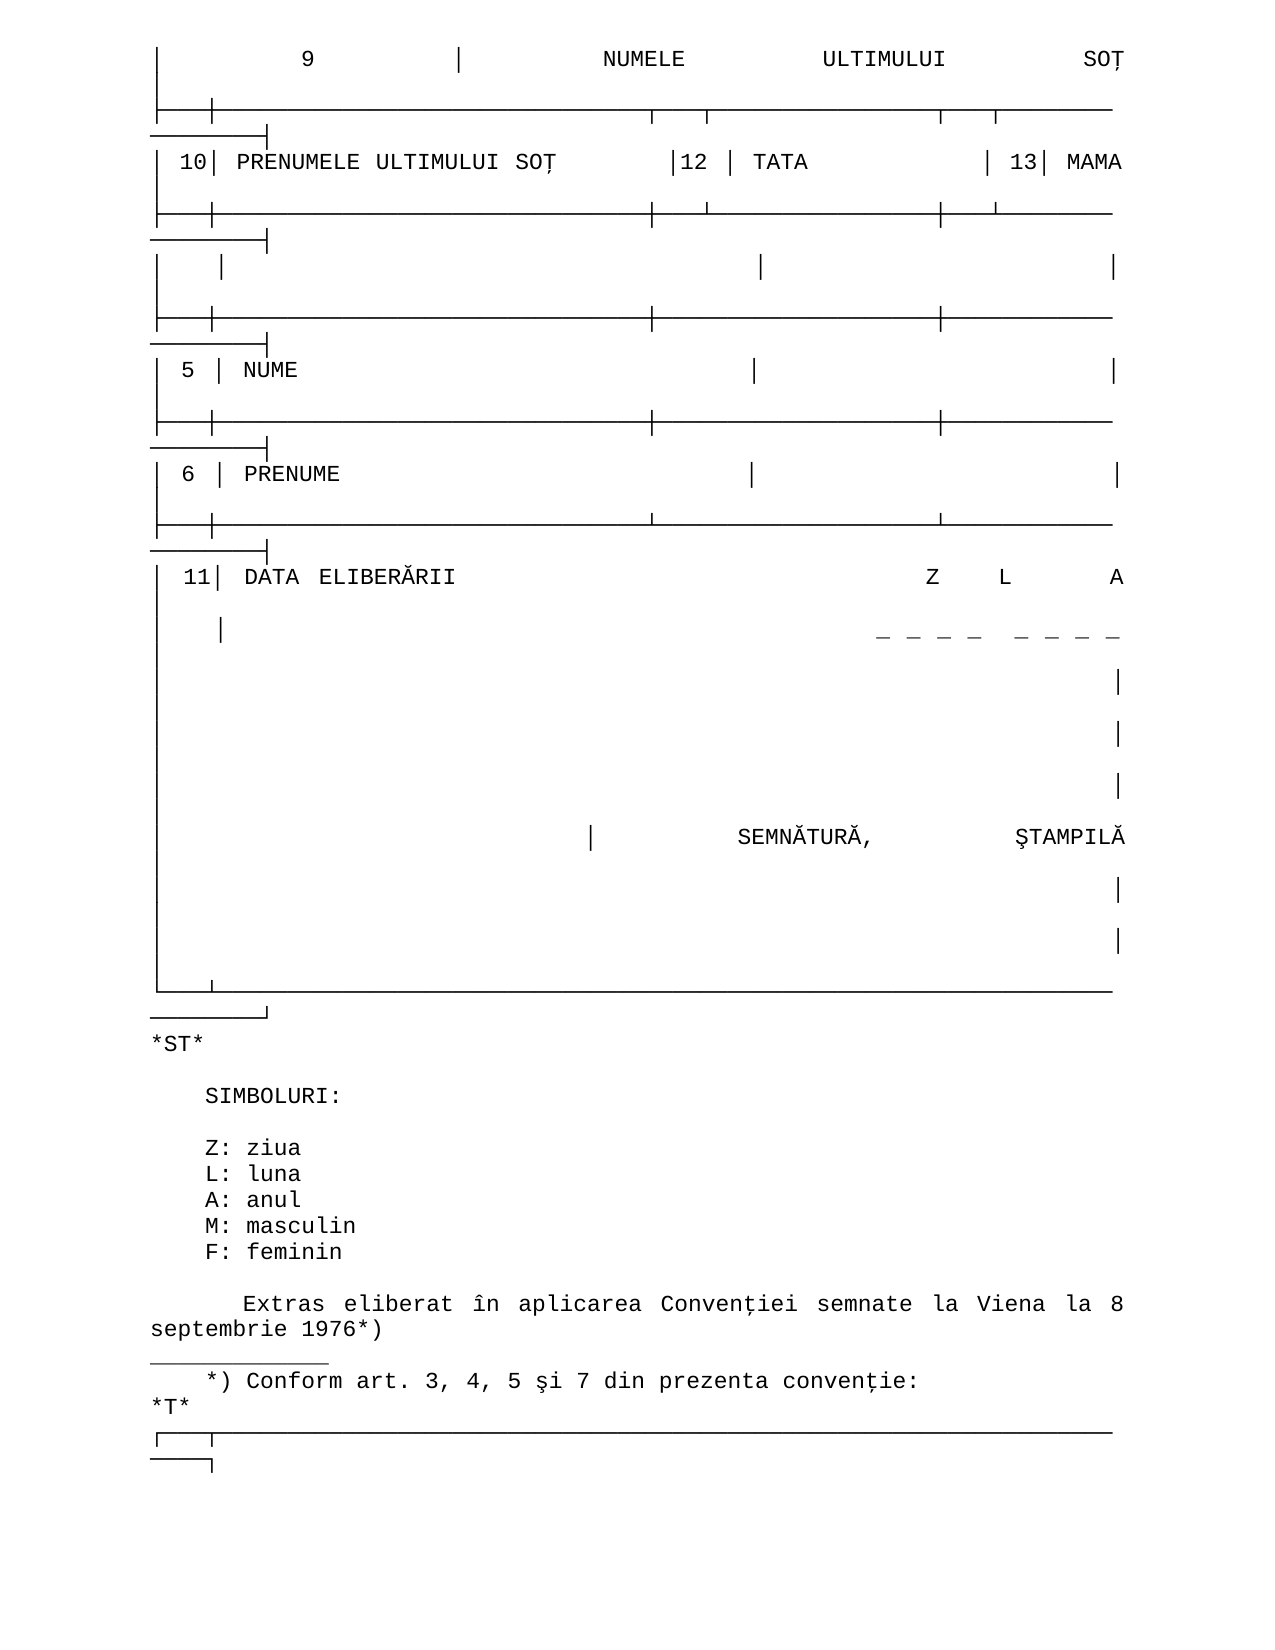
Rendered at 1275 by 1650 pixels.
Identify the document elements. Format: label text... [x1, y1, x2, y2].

text *T* [150, 1396, 1125, 1422]
text A: anul [150, 1188, 1125, 1214]
text SIMBOLURI: [150, 1084, 1125, 1110]
text │ │ _ _ _ _ _ _ _ _ │ [158, 617, 1125, 669]
text │ │ SEMNĂTURĂ, ŞTAMPILĂ │ [158, 825, 1125, 877]
text ├───┼───────────────────────────────┼────────────────────┼────────────────────┤ [150, 410, 1125, 462]
text │ 10│ PRENUMELE ULTIMULUI SOŢ │12 │ TATA │ 13│ MAMA │ [158, 151, 1125, 202]
text Z: ziua [150, 1136, 1125, 1162]
text │ │ │ [158, 721, 1125, 773]
text ├───┼───────────────────────────────┴────────────────────┴────────────────────┤ [150, 514, 1125, 566]
text │ 6 │ PRENUME │ │ │ [158, 462, 1125, 514]
text *) Conform art. 3, 4, 5 şi 7 din prezenta convenţie: [150, 1370, 1125, 1396]
text Extras eliberat în aplicarea Convenţiei semnate la Viena la 8 septembrie 1976*) [150, 1292, 1125, 1344]
text │ │ │ │ │ [158, 254, 1125, 306]
text ├───┼───────────────────────────────┬───┬────────────────┬───┬────────────────┤ [150, 99, 1125, 151]
text *ST* [150, 1032, 1125, 1058]
text ├───┼───────────────────────────────┼────────────────────┼────────────────────┤ [150, 306, 1125, 358]
text │ 11│ DATA ELIBERĂRII Z L A │ [158, 566, 1125, 617]
text _____________ [150, 1344, 1125, 1370]
text ┌───┬─────────────────────────────────────────────────────────────────────┐ [150, 1422, 1125, 1473]
text │ │ │ [158, 929, 1125, 981]
text │ │ │ [158, 773, 1125, 825]
text │ │ │ [158, 669, 1125, 721]
text ├───┼───────────────────────────────┼───┴────────────────┼───┴────────────────┤ [150, 202, 1125, 254]
text M: masculin [150, 1214, 1125, 1240]
text F: feminin [150, 1240, 1125, 1266]
text └───┴─────────────────────────────────────────────────────────────────────────┘ [150, 981, 1125, 1032]
text │ 5 │ NUME │ │ │ [158, 358, 1125, 410]
text L: luna [150, 1162, 1125, 1188]
text │ │ │ [158, 877, 1125, 929]
text │ 9 │ NUMELE ULTIMULUI SOŢ │ [158, 47, 1125, 99]
